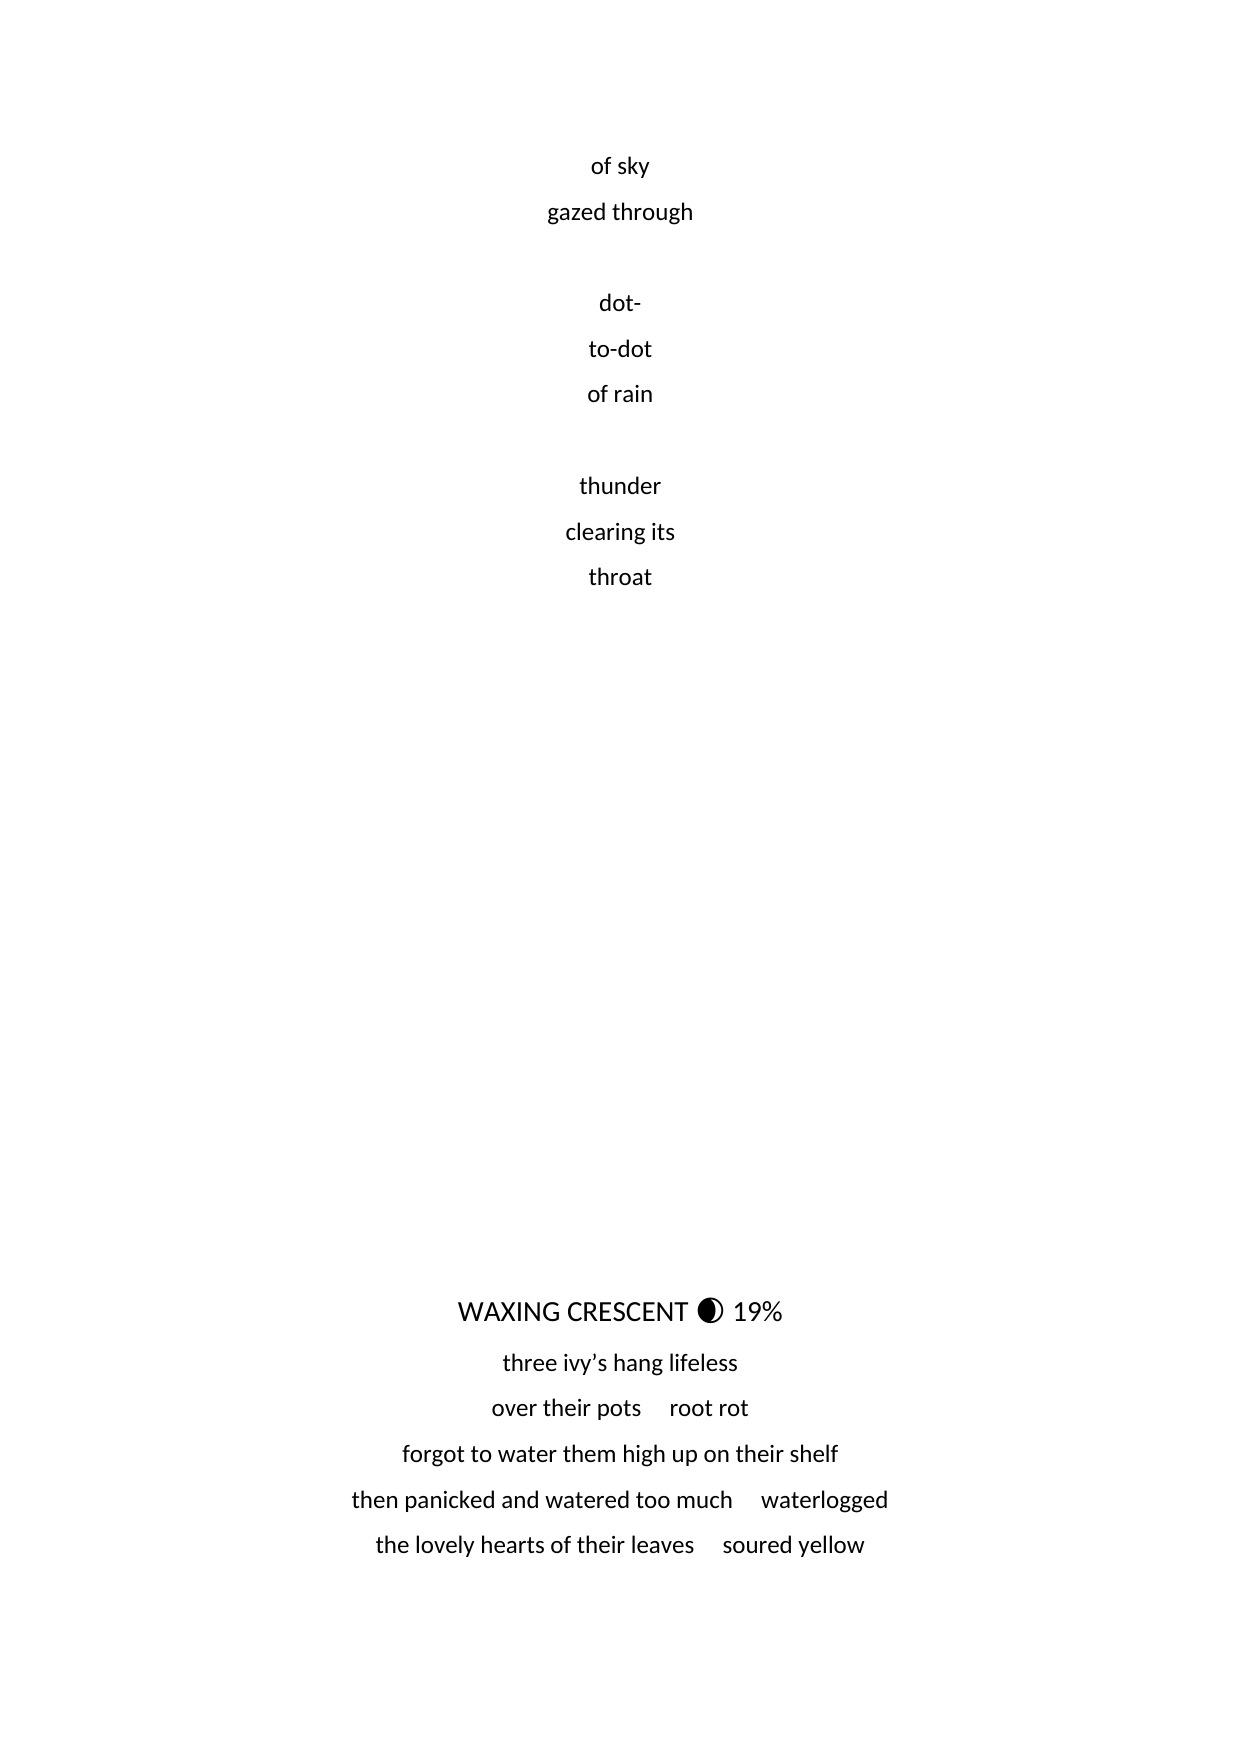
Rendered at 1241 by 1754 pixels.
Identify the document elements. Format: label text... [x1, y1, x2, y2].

text then panicked and watered too much waterlogged [150, 1484, 1090, 1514]
text throat [150, 562, 1090, 592]
text three ivy’s hang lifeless [150, 1347, 1090, 1377]
text gazed through [150, 196, 1090, 226]
text to-dot [150, 333, 1090, 363]
text thunder [150, 470, 1090, 501]
text WAXING CRESCENT 🌒 19% [150, 1293, 1090, 1329]
text of sky [150, 150, 1090, 181]
text dot- [150, 287, 1090, 318]
text the lovely hearts of their leaves soured yellow [150, 1529, 1090, 1560]
text clearing its [150, 516, 1090, 546]
text of rain [150, 379, 1090, 409]
text forgot to water them high up on their shelf [150, 1438, 1090, 1469]
text over their pots root rot [150, 1392, 1090, 1423]
